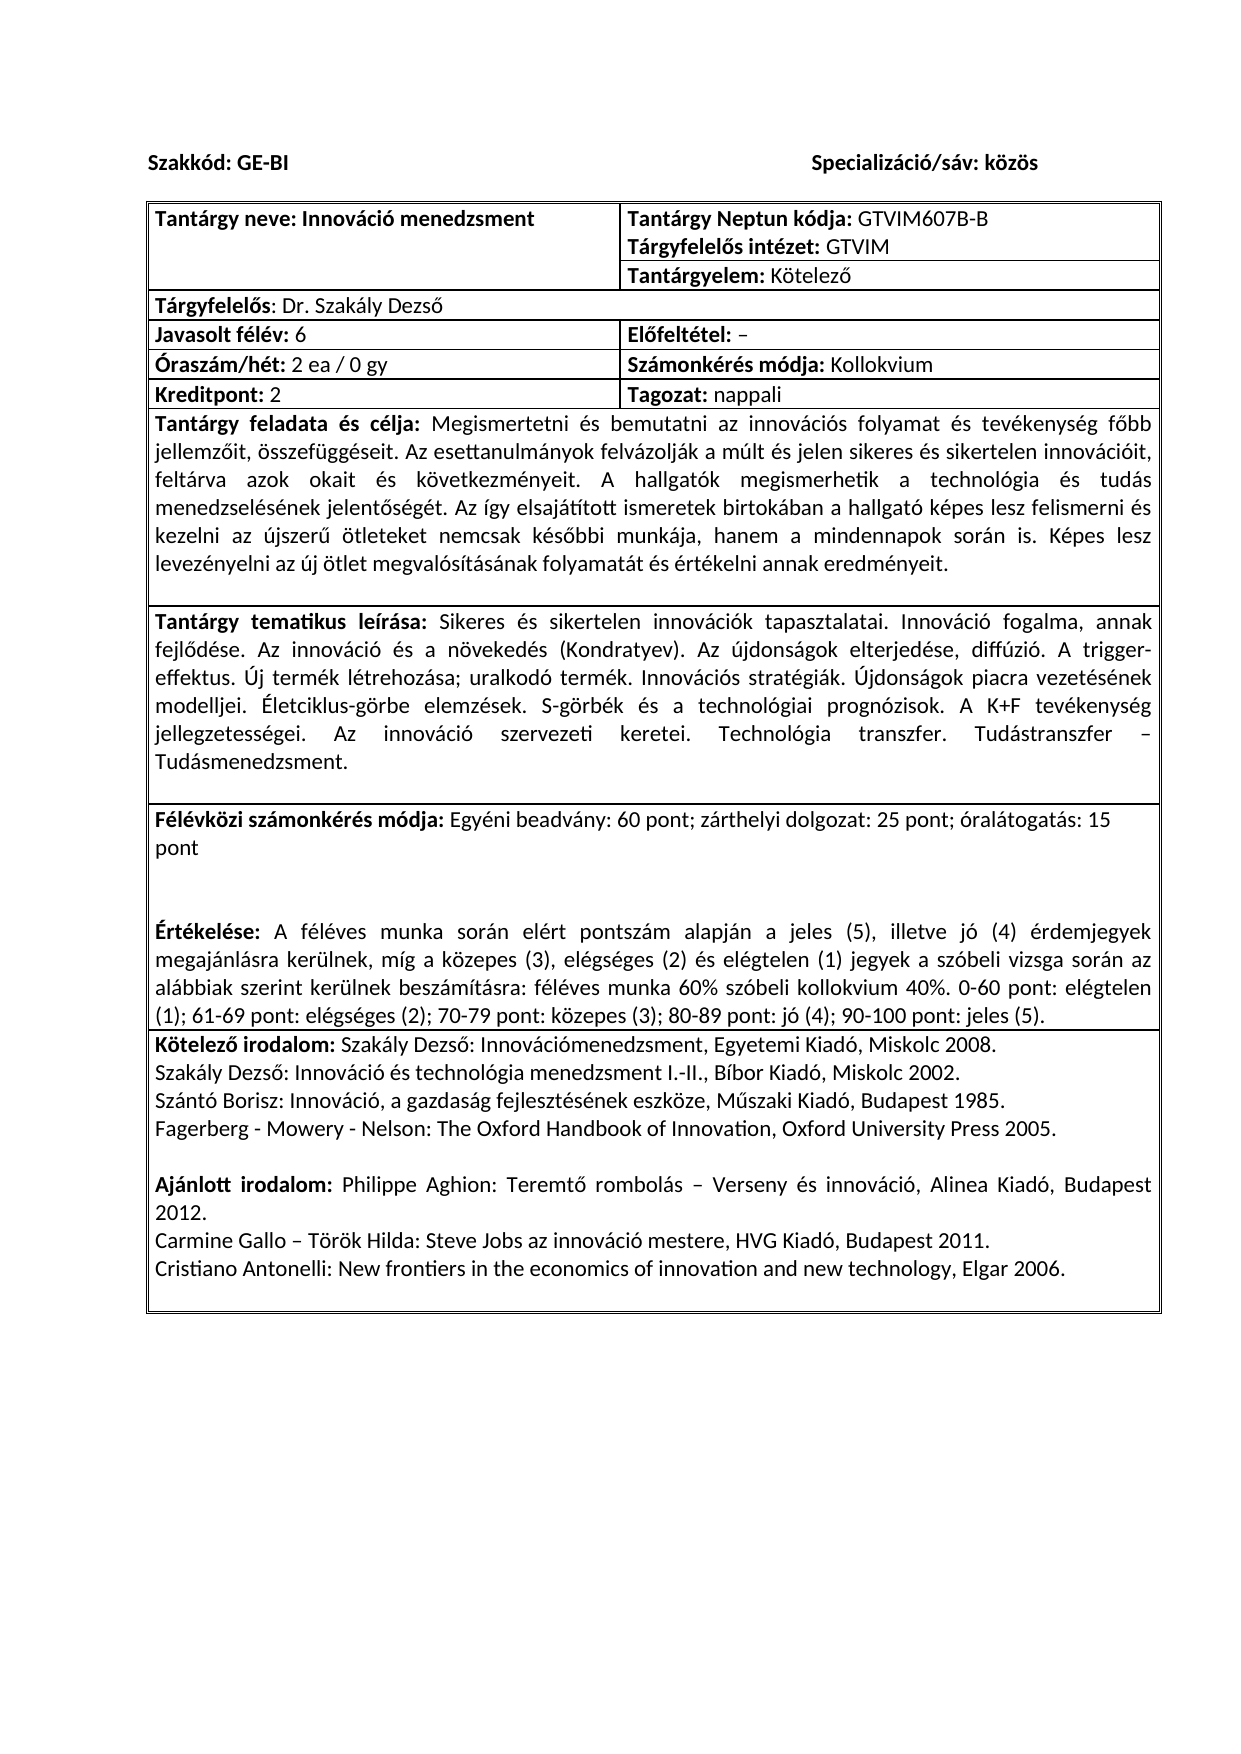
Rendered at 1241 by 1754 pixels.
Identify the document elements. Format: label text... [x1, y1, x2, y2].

table_cell Tagozat: nappali [621, 380, 1159, 408]
table_cell Félévközi számonkérés módja: Egyéni beadvány: 60 pont; zárthelyi dolgozat: 25 pont; óralátogatás: 15 pont Értékelése: A féléves munka során elért pontszám alapján a jeles (5), illetve jó (4) érdemjegyek megajánlásra kerülnek, míg a közepes (3), elégséges (2) és elégtelen (1) jegyek a szóbeli vizsga során az alábbiak szerint kerülnek beszámításra: féléves munka 60% szóbeli kollokvium 40%. 0-60 pont: elégtelen (1); 61-69 pont: elégséges (2); 70-79 pont: közepes (3); 80-89 pont: jó (4); 90-100 pont: jeles (5). [149, 805, 1159, 1029]
table_header Tantárgy neve: Innováció menedzsment [149, 204, 619, 289]
table_cell Kreditpont: 2 [149, 380, 619, 408]
table_cell Számonkérés módja: Kollokvium [621, 350, 1159, 378]
table_cell Tárgyfelelős: Dr. Szakály Dezső [149, 291, 1159, 319]
table_cell Tantárgy feladata és célja: Megismertetni és bemutatni az innovációs folyamat és tevékenység főbb jellemzőit, összefüggéseit. Az esettanulmányok felvázolják a múlt és jelen sikeres és sikertelen innovációit, feltárva azok okait és következményeit. A hallgatók megismerhetik a technológia és tudás menedzselésének jelentőségét. Az így elsajátított ismeretek birtokában a hallgató képes lesz felismerni és kezelni az újszerű ötleteket nemcsak későbbi munkája, hanem a mindennapok során is. Képes lesz levezényelni az új ötlet megvalósításának folyamatát és értékelni annak eredményeit. [149, 409, 1159, 605]
table_cell Tantárgy tematikus leírása: Sikeres és sikertelen innovációk tapasztalatai. Innováció fogalma, annak fejlődése. Az innováció és a növekedés (Kondratyev). Az újdonságok elterjedése, diffúzió. A trigger-effektus. Új termék létrehozása; uralkodó termék. Innovációs stratégiák. Újdonságok piacra vezetésének modelljei. Életciklus-görbe elemzések. S-görbék és a technológiai prognózisok. A K+F tevékenység jellegzetességei. Az innováció szervezeti keretei. Technológia transzfer. Tudástranszfer – Tudásmenedzsment. [149, 607, 1159, 803]
table_cell Javasolt félév: 6 [149, 321, 619, 348]
table_header Tantárgy Neptun kódja: GTVIM607B-B Tárgyfelelős intézet: GTVIM [621, 204, 1159, 260]
table_cell Tantárgyelem: Kötelező [621, 261, 1159, 289]
table_cell Előfeltétel: – [621, 321, 1159, 348]
text Szakkód: GE-BI Specializáció/sáv: közös [148, 148, 1093, 176]
table_cell Óraszám/hét: 2 ea / 0 gy [149, 350, 619, 378]
table_cell Kötelező irodalom: Szakály Dezső: Innovációmenedzsment, Egyetemi Kiadó, Miskolc 2008. Szakály Dezső: Innováció és technológia menedzsment I.-II., Bíbor Kiadó, Miskolc 2002. Szántó Borisz: Innováció, a gazdaság fejlesztésének eszköze, Műszaki Kiadó, Budapest 1985. Fagerberg - Mowery - Nelson: The Oxford Handbook of Innovation, Oxford University Press 2005. Ajánlott irodalom: Philippe Aghion: Teremtő rombolás – Verseny és innováció, Alinea Kiadó, Budapest 2012. Carmine Gallo – Török Hilda: Steve Jobs az innováció mestere, HVG Kiadó, Budapest 2011. Cristiano Antonelli: New frontiers in the economics of innovation and new technology, Elgar 2006. [149, 1031, 1159, 1311]
